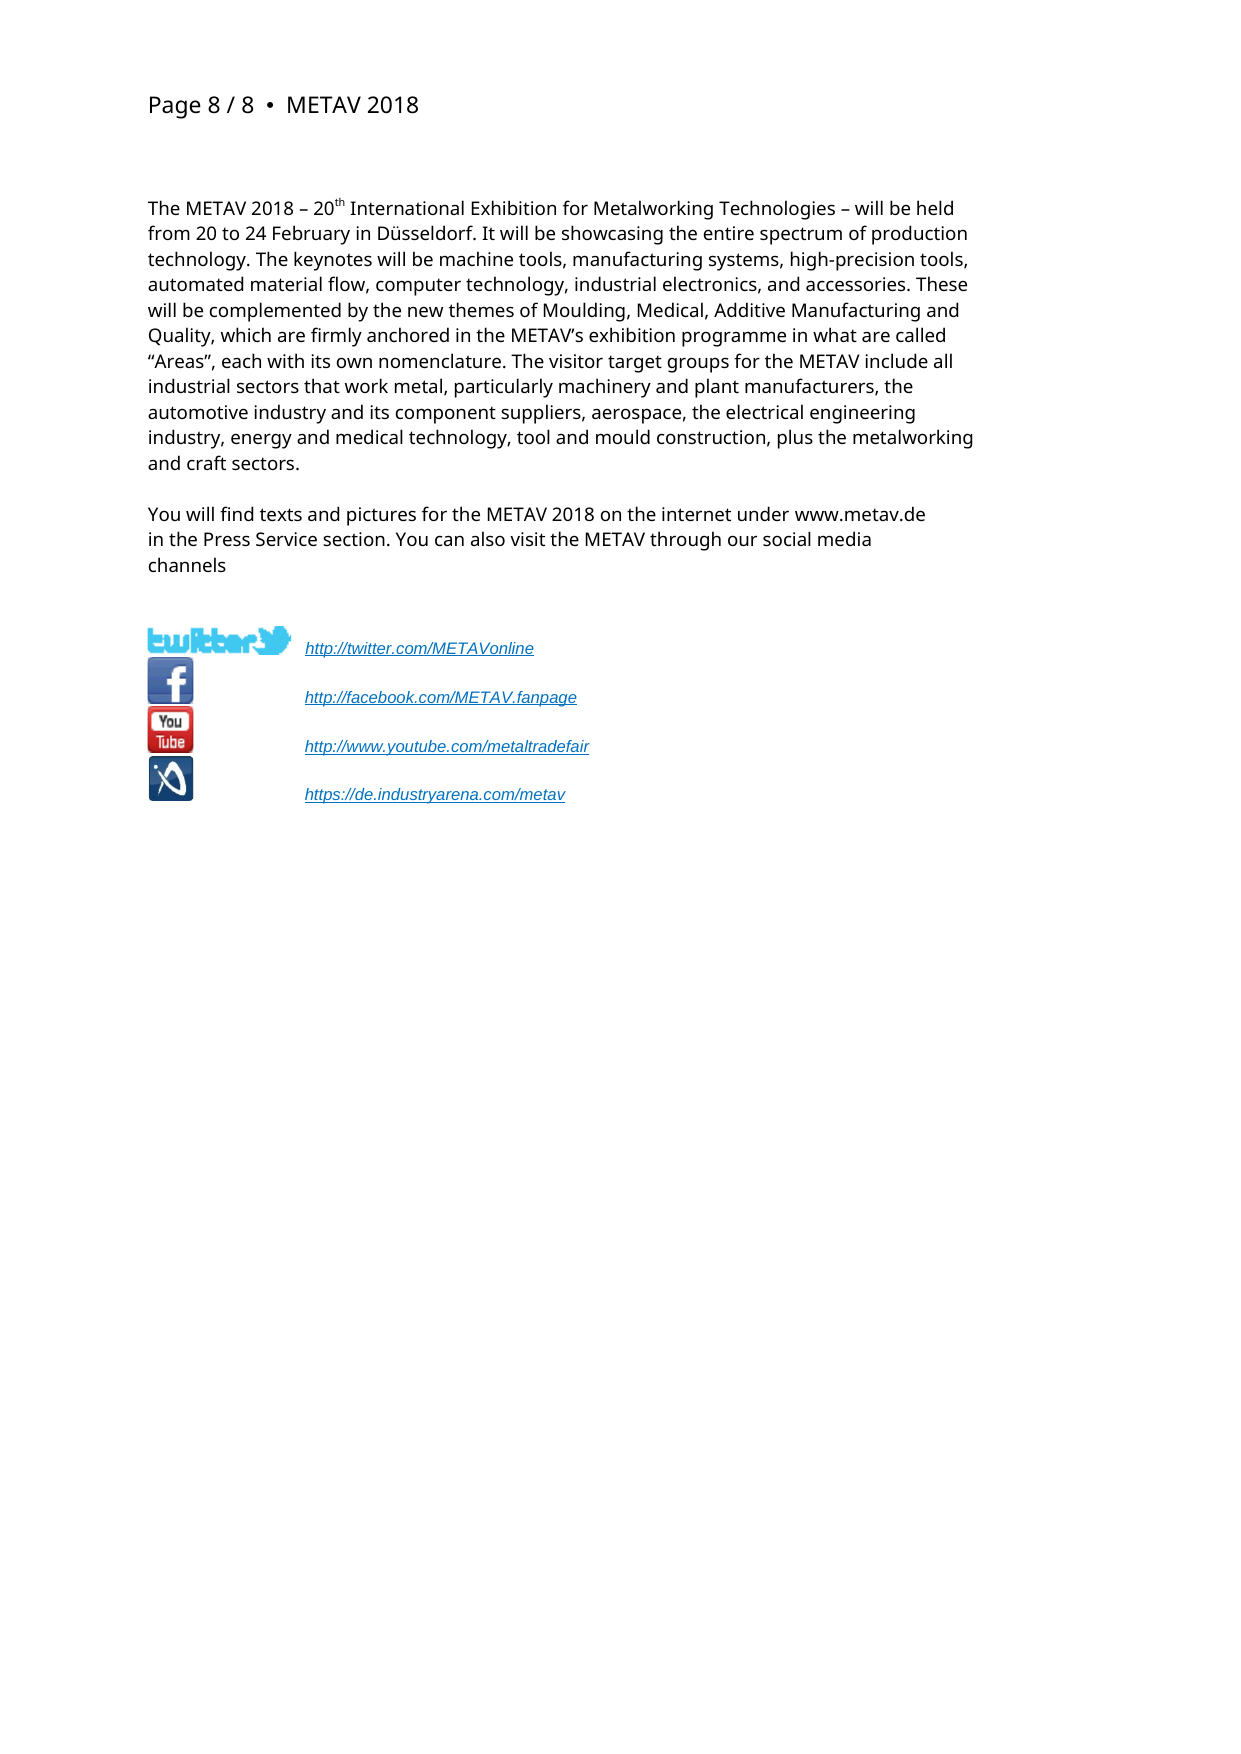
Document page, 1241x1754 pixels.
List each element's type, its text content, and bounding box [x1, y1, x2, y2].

picture [147, 626, 292, 655]
picture [147, 706, 194, 753]
picture [147, 657, 194, 704]
text You will find texts and pictures for the METAV 2018 on the internet under www.metav.de in the Press Service section. You can also visit the METAV through our social media channels [148, 501, 945, 578]
text https://de.industryarena.com/metav [148, 756, 945, 804]
text http://www.youtube.com/metaltradefair [148, 707, 945, 756]
text The METAV 2018 – 20th International Exhibition for Metalworking Technologies – will be held from 20 to 24 February in Düsseldorf. It will be showcasing the entire spectrum of production technology. The keynotes will be machine tools, manufacturing systems, high-precision tools, automated material flow, computer technology, industrial electronics, and accessories. These will be complemented by the new themes of Moulding, Medical, Additive Manufacturing and Quality, which are firmly anchored in the METAV’s exhibition programme in what are called “Areas”, each with its own nomenclature. The visitor target groups for the METAV include all industrial sectors that work metal, particularly machinery and plant manufacturers, the automotive industry and its component suppliers, aerospace, the electrical engineering industry, energy and medical technology, tool and mould construction, plus the metalworking and craft sectors. [148, 195, 974, 476]
text http://twitter.com/METAVonline [148, 626, 945, 658]
picture [147, 756, 194, 801]
text http://facebook.com/METAV.fanpage [148, 658, 945, 707]
